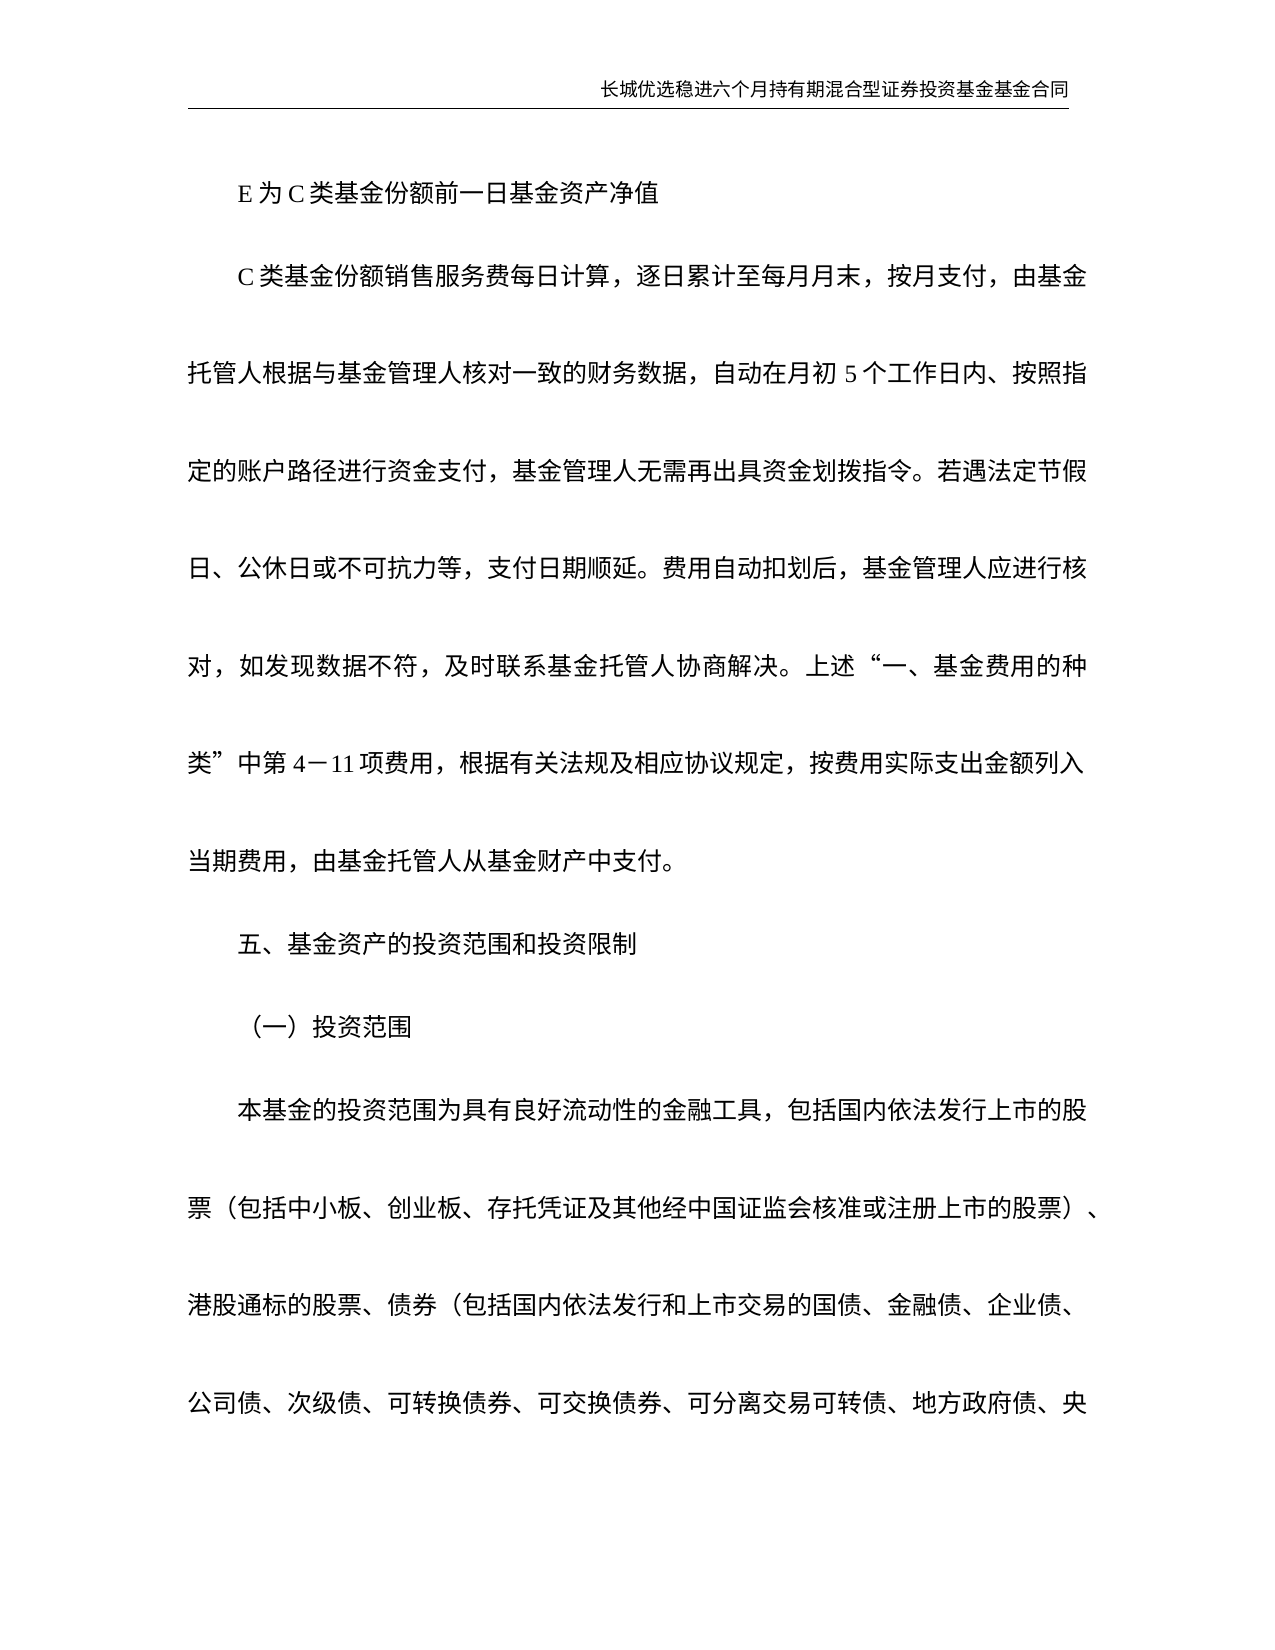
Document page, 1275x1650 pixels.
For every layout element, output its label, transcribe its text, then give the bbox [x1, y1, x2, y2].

text E为C类基金份额前一日基金资产净值 [187, 159, 1087, 224]
text C类基金份额销售服务费每日计算，逐日累计至每月月末，按月支付，由基金托管人根据与基金管理人核对一致的财务数据，自动在月初5个工作日内、按照指定的账户路径进行资金支付，基金管理人无需再出具资金划拨指令。若遇法定节假日、公休日或不可抗力等，支付日期顺延。费用自动扣划后，基金管理人应进行核对，如发现数据不符，及时联系基金托管人协商解决。上述“一、基金费用的种类”中第4－11项费用，根据有关法规及相应协议规定，按费用实际支出金额列入当期费用，由基金托管人从基金财产中支付。 [187, 242, 1087, 892]
text 五、基金资产的投资范围和投资限制 [187, 910, 1087, 975]
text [187, 1076, 1087, 1434]
text （一）投资范围 [187, 993, 1087, 1058]
